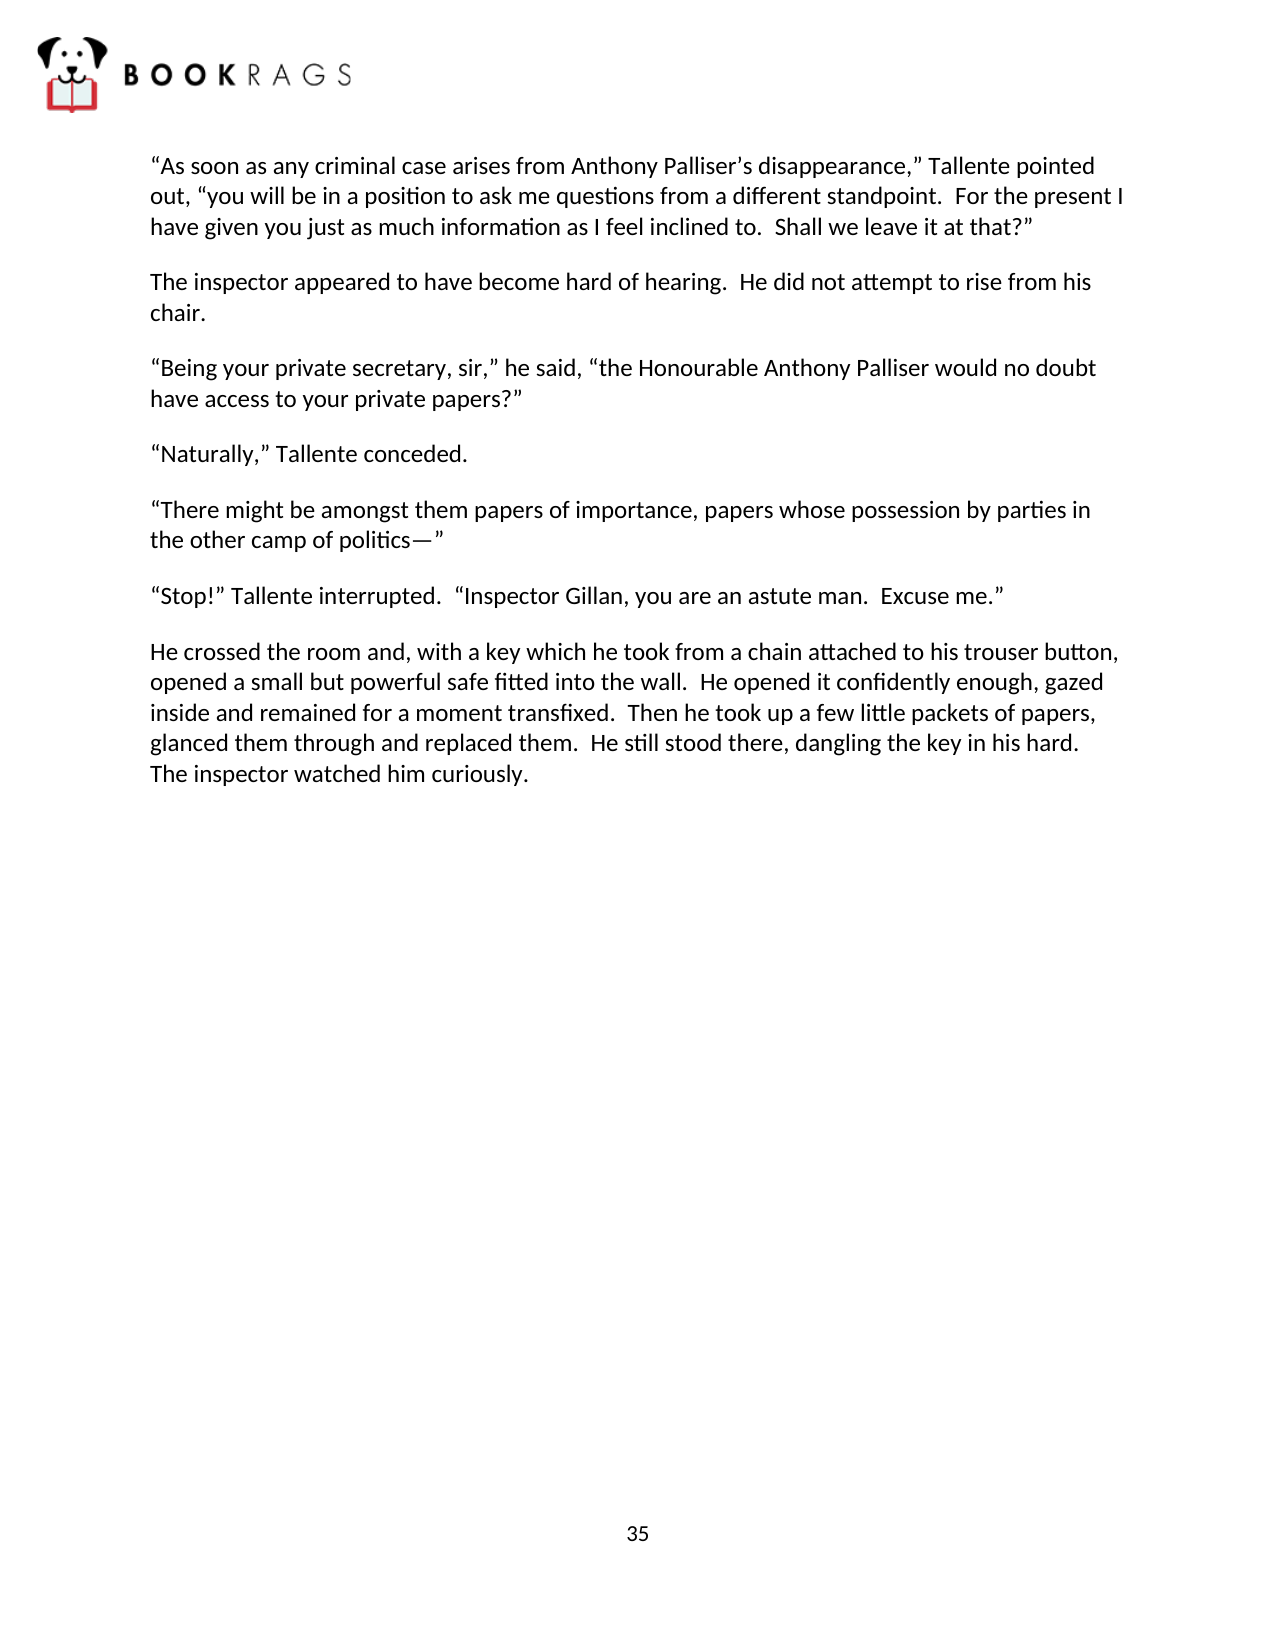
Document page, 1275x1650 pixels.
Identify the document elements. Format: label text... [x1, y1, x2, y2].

text The inspector appeared to have become hard of hearing. He did not attempt to rise from his chair. [150, 267, 1125, 328]
text “Naturally,” Tallente conceded. [150, 439, 1125, 469]
picture [37, 37, 351, 113]
text “Stop!” Tallente interrupted. “Inspector Gillan, you are an astute man. Excuse me.” [150, 580, 1125, 611]
text He crossed the room and, with a key which he took from a chain attached to his trouser button, opened a small but powerful safe fitted into the wall. He opened it confidently enough, gazed inside and remained for a moment transfixed. Then he took up a few little packets of papers, glanced them through and replaced them. He still stood there, dangling the key in his hard. The inspector watched him curiously. [150, 636, 1125, 788]
text “Being your private secretary, sir,” he said, “the Honourable Anthony Palliser would no doubt have access to your private papers?” [150, 353, 1125, 414]
text “There might be amongst them papers of importance, papers whose possession by parties in the other camp of politics—­” [150, 494, 1125, 555]
text “As soon as any criminal case arises from Anthony Palliser’s disappearance,” Tallente pointed out, “you will be in a position to ask me questions from a different standpoint. For the present I have given you just as much information as I feel inclined to. Shall we leave it at that?” [150, 150, 1125, 242]
